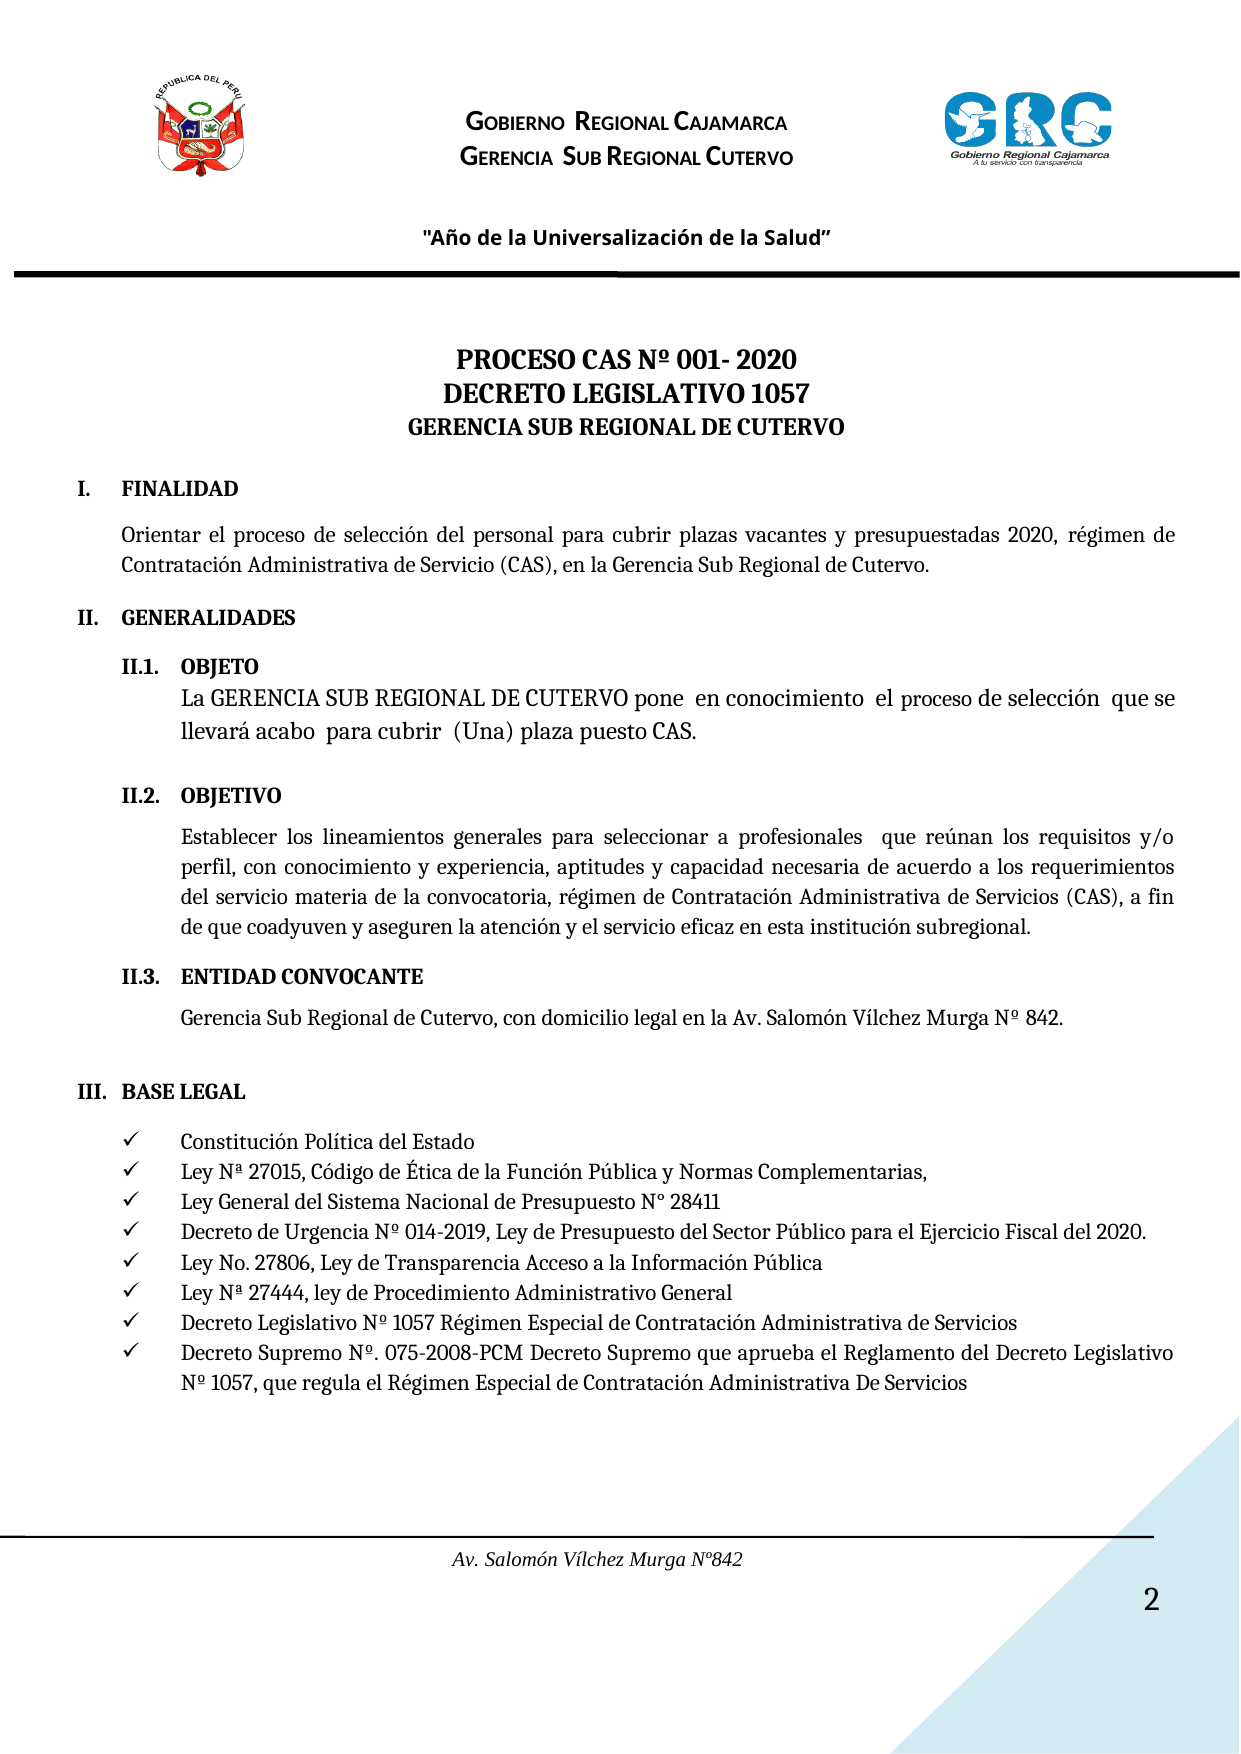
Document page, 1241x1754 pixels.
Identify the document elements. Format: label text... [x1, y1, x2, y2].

text GERENCIA SUB REGIONAL DE CUTERVO [77, 413, 1176, 441]
list OBJETIVO [121, 782, 1176, 809]
list Decreto de Urgencia Nº 014-2019, Ley de Presupuesto del Sector Público para el Ejercicio Fiscal del 2020. [121, 1219, 1176, 1246]
picture [151, 70, 245, 177]
text La GERENCIA SUB REGIONAL DE CUTERVO pone en conocimiento el proceso de selección que se llevará acabo para cubrir (Una) plaza puesto CAS. [181, 684, 1176, 746]
list Ley Nª 27015, Código de Ética de la Función Pública y Normas Complementarias, [121, 1159, 1176, 1185]
list OBJETO [121, 654, 1176, 680]
text Establecer los lineamientos generales para seleccionar a profesionales que reúnan los requisitos y/o perfil, con conocimiento y experiencia, aptitudes y capacidad necesaria de acuerdo a los requerimientos del servicio materia de la convocatoria, régimen de Contratación Administrativa de Servicios (CAS), a fin de que coadyuven y aseguren la atención y el servicio eficaz en esta institución subregional. [181, 823, 1176, 941]
picture [1066, 102, 1112, 142]
list FINALIDAD [77, 475, 1176, 502]
list ENTIDAD CONVOCANTE [121, 964, 1176, 990]
list Decreto Supremo Nº. 075-2008-PCM Decreto Supremo que aprueba el Reglamento del Decreto Legislativo Nº 1057, que regula el Régimen Especial de Contratación Administrativa De Servicios [121, 1340, 1176, 1397]
text PROCESO CAS Nº 001- 2020 [77, 343, 1176, 377]
picture [1097, 92, 1112, 104]
list Ley No. 27806, Ley de Transparencia Acceso a la Información Pública [121, 1249, 1176, 1276]
list BASE LEGAL [77, 1079, 1176, 1105]
text Gerencia Sub Regional de Cutervo, con domicilio legal en la Av. Salomón Vílchez Murga Nº 842. [181, 1005, 1176, 1031]
list Decreto Legislativo Nº 1057 Régimen Especial de Contratación Administrativa de Servicios [121, 1310, 1176, 1336]
list Ley Nª 27444, ley de Procedimiento Administrativo General [121, 1279, 1176, 1306]
text Orientar el proceso de selección del personal para cubrir plazas vacantes y presupuestadas 2020, régimen de Contratación Administrativa de Servicio (CAS), en la Gerencia Sub Regional de Cutervo. [121, 522, 1176, 579]
text DECRETO LEGISLATIVO 1057 [77, 377, 1176, 410]
picture [944, 92, 961, 109]
list Constitución Política del Estado [121, 1128, 1176, 1155]
list GENERALIDADES [77, 604, 1176, 631]
picture [944, 92, 1112, 166]
list Ley General del Sistema Nacional de Presupuesto N° 28411 [121, 1189, 1176, 1215]
